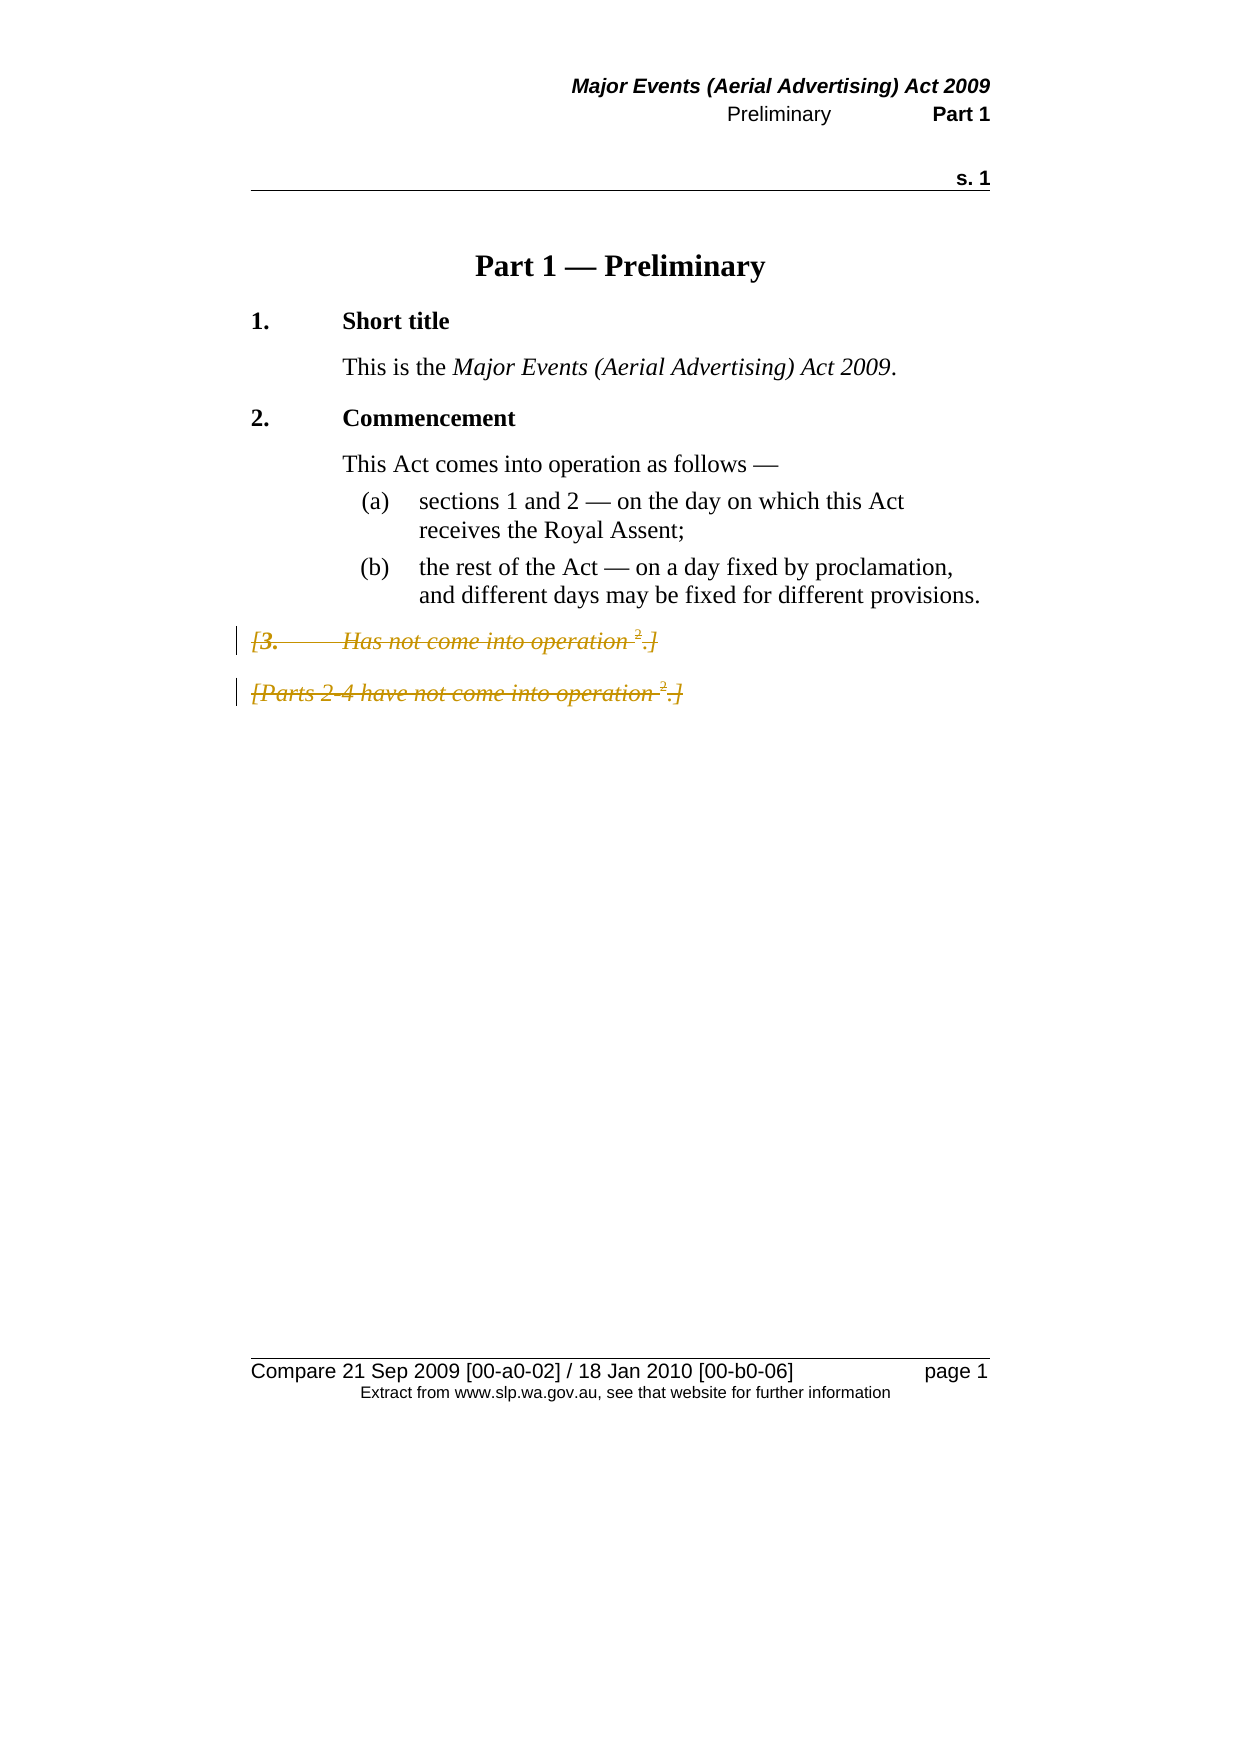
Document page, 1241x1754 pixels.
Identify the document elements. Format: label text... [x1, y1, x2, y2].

text (b) the rest of the Act — on a day fixed by proclamation, and different days may be fixed for different provisions. [251, 552, 990, 609]
subtitle 1. Short title [251, 306, 990, 335]
text This is the Major Events (Aerial Advertising) Act 2009. [251, 352, 990, 381]
text (a) sections 1 and 2 — on the day on which this Act receives the Royal Assent; [251, 486, 990, 543]
subtitle 2. Commencement [251, 403, 990, 432]
subtitle Part 1 — Preliminary [251, 247, 990, 283]
text This Act comes into operation as follows — [251, 449, 990, 478]
